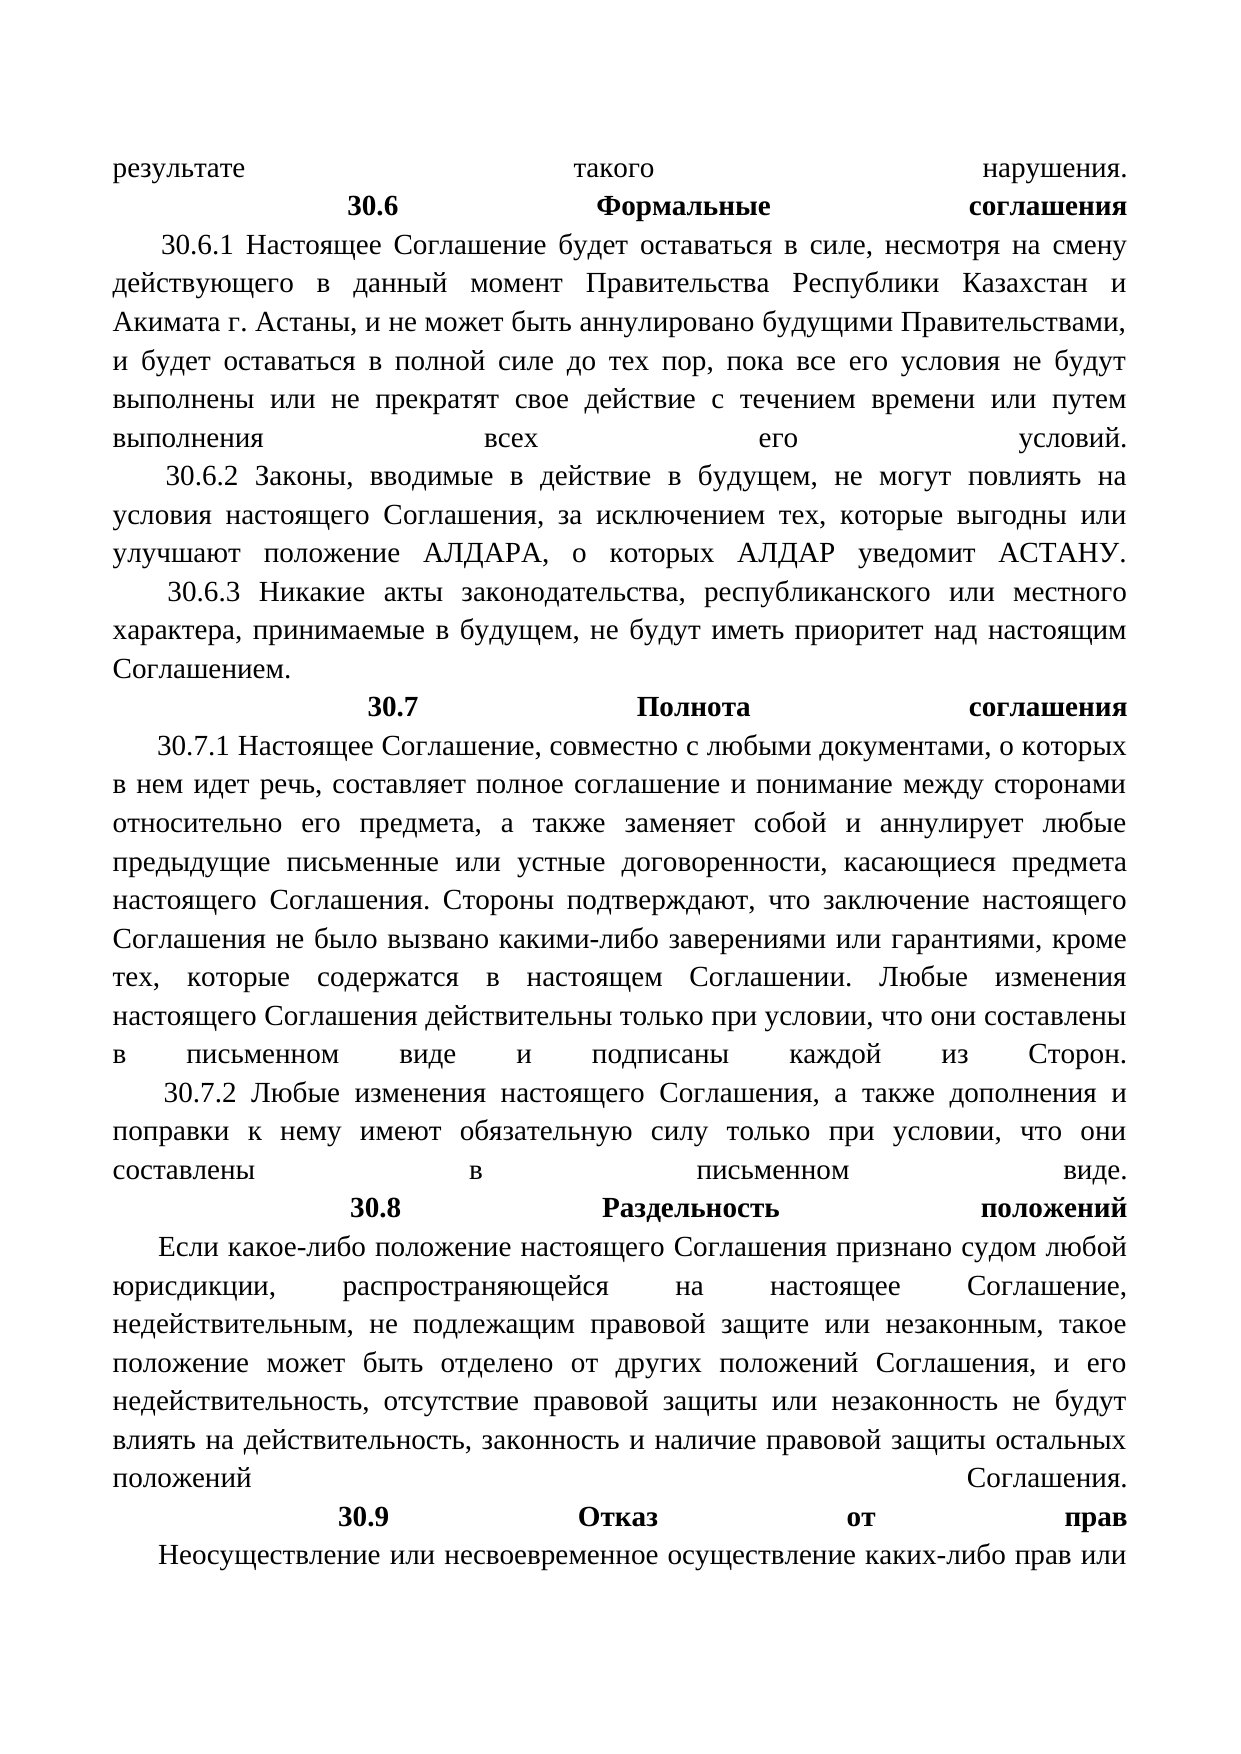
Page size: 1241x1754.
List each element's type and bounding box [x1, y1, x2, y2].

text [112, 150, 1128, 1571]
